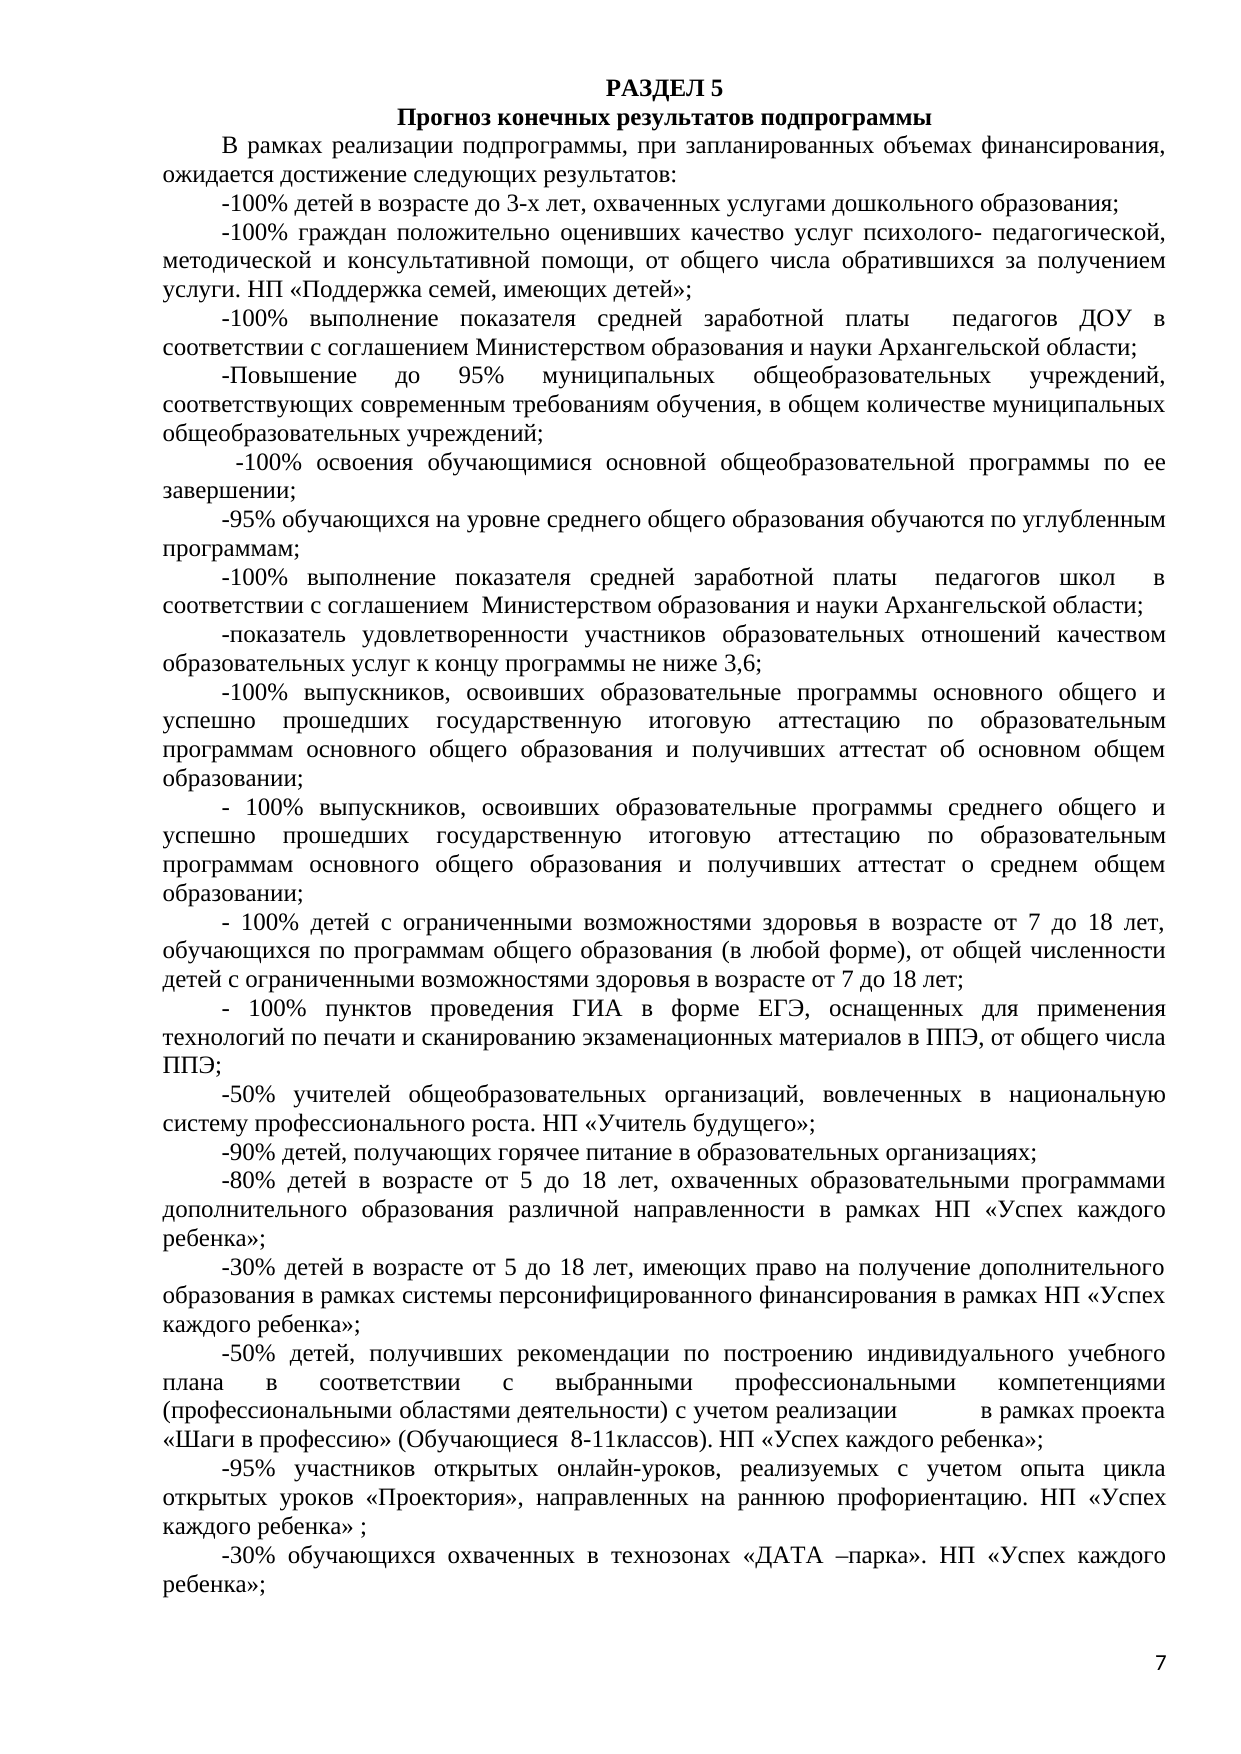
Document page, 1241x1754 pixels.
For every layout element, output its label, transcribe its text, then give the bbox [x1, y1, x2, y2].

text -100% освоения обучающимися основной общеобразовательной программы по ее завершении; [162, 447, 1167, 504]
text -100% детей в возрасте до 3-х лет, охваченных услугами дошкольного образования; [162, 188, 1167, 217]
text -100% выполнение показателя средней заработной платы педагогов ДОУ в соответствии с соглашением Министерством образования и науки Архангельской области; [162, 303, 1167, 361]
text -50% детей, получивших рекомендации по построению индивидуального учебного плана в соответствии с выбранными профессиональными компетенциями (профессиональными областями деятельности) с учетом реализации в рамках проекта «Шаги в профессию» (Обучающиеся 8-11классов). НП «Успех каждого ребенка»; [162, 1338, 1167, 1453]
text - 100% пунктов проведения ГИА в форме ЕГЭ, оснащенных для применения технологий по печати и сканированию экзаменационных материалов в ППЭ, от общего числа ППЭ; [162, 993, 1167, 1079]
text -95% участников открытых онлайн-уроков, реализуемых с учетом опыта цикла открытых уроков «Проектория», направленных на раннюю профориентацию. НП «Успех каждого ребенка» ; [162, 1453, 1167, 1540]
text В рамках реализации подпрограммы, при запланированных объемах финансирования, ожидается достижение следующих результатов: [162, 131, 1167, 188]
text -100% выполнение показателя средней заработной платы педагогов школ в соответствии с соглашением Министерством образования и науки Архангельской области; [162, 562, 1167, 619]
text -80% детей в возрасте от 5 до 18 лет, охваченных образовательными программами дополнительного образования различной направленности в рамках НП «Успех каждого ребенка»; [162, 1166, 1167, 1252]
text -Повышение до 95% муниципальных общеобразовательных учреждений, соответствующих современным требованиям обучения, в общем количестве муниципальных общеобразовательных учреждений; [162, 361, 1167, 447]
text -90% детей, получающих горячее питание в образовательных организациях; [162, 1137, 1167, 1166]
text - 100% выпускников, освоивших образовательные программы среднего общего и успешно прошедших государственную итоговую аттестацию по образовательным программам основного общего образования и получивших аттестат о среднем общем образовании; [162, 792, 1167, 907]
text Прогноз конечных результатов подпрограммы [162, 102, 1167, 131]
text -показатель удовлетворенности участников образовательных отношений качеством образовательных услуг к концу программы не ниже 3,6; [162, 619, 1167, 677]
text -30% обучающихся охваченных в технозонах «ДАТА –парка». НП «Успех каждого ребенка»; [162, 1540, 1167, 1597]
text -100% граждан положительно оценивших качество услуг психолого- педагогической, методической и консультативной помощи, от общего числа обратившихся за получением услуги. НП «Поддержка семей, имеющих детей»; [162, 217, 1167, 303]
text РАЗДЕЛ 5 [162, 73, 1167, 102]
text -50% учителей общеобразовательных организаций, вовлеченных в национальную систему профессионального роста. НП «Учитель будущего»; [162, 1079, 1167, 1137]
text -30% детей в возрасте от 5 до 18 лет, имеющих право на получение дополнительного образования в рамках системы персонифицированного финансирования в рамках НП «Успех каждого ребенка»; [162, 1252, 1167, 1338]
text - 100% детей с ограниченными возможностями здоровья в возрасте от 7 до 18 лет, обучающихся по программам общего образования (в любой форме), от общей численности детей с ограниченными возможностями здоровья в возрасте от 7 до 18 лет; [162, 907, 1167, 993]
text -100% выпускников, освоивших образовательные программы основного общего и успешно прошедших государственную итоговую аттестацию по образовательным программам основного общего образования и получивших аттестат об основном общем образовании; [162, 677, 1167, 792]
text -95% обучающихся на уровне среднего общего образования обучаются по углубленным программам; [162, 504, 1167, 562]
